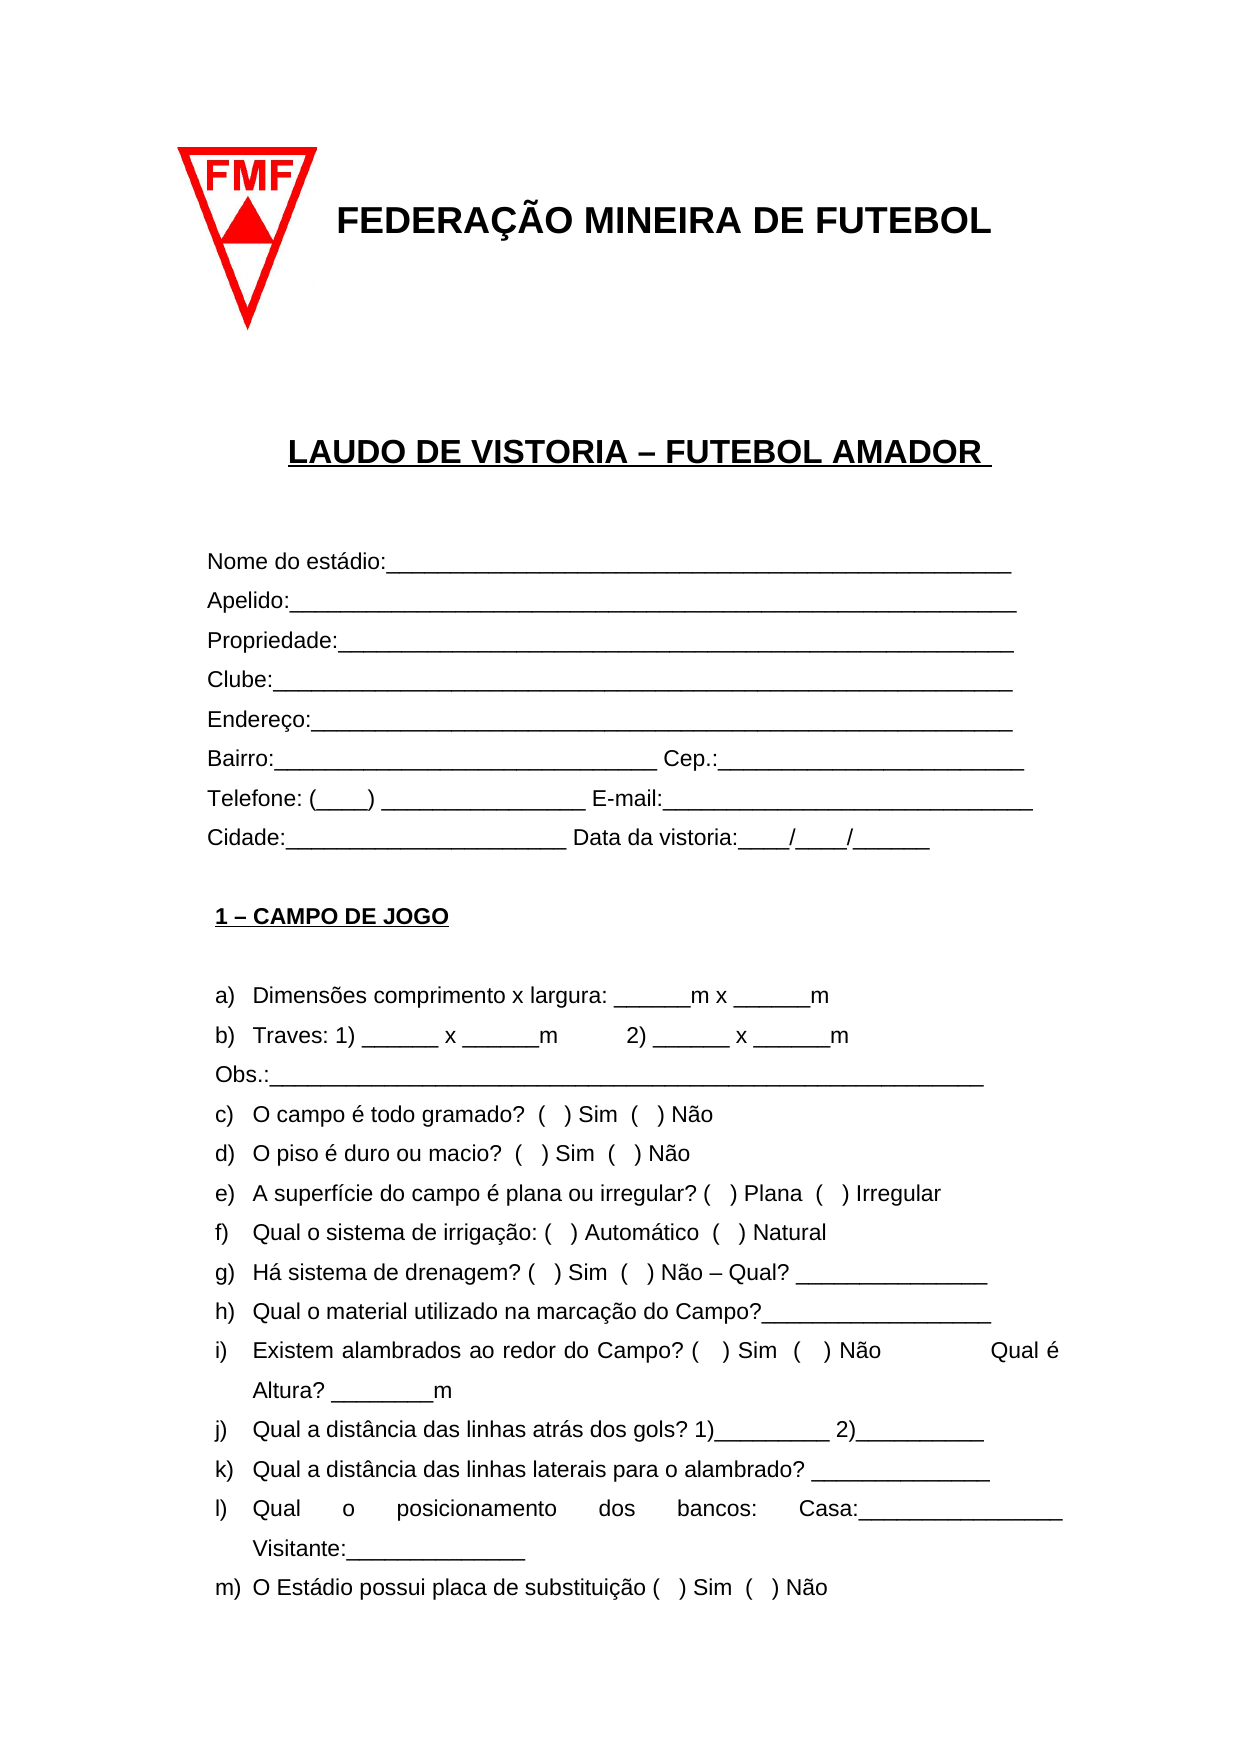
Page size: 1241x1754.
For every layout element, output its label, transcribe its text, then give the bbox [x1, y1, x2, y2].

list Qual o material utilizado na marcação do Campo?__________________ [215, 1298, 1063, 1324]
list Existem alambrados ao redor do Campo? ( ) Sim ( ) Não Qual é Altura? ________m [215, 1337, 1063, 1403]
text LAUDO DE VISTORIA – FUTEBOL AMADOR [207, 432, 1063, 470]
text Apelido:_________________________________________________________ [207, 587, 1048, 614]
list A superfície do campo é plana ou irregular? ( ) Plana ( ) Irregular [215, 1179, 1063, 1206]
text Nome do estádio:_________________________________________________ [207, 548, 1048, 574]
list Qual o sistema de irrigação: ( ) Automático ( ) Natural [215, 1219, 1063, 1245]
picture [177, 147, 318, 331]
text Propriedade:_____________________________________________________ [207, 627, 1048, 653]
text Cidade:______________________ Data da vistoria:____/____/______ [207, 824, 1048, 851]
text Bairro:______________________________ Cep.:________________________ [207, 745, 1048, 772]
list Dimensões comprimento x largura: ______m x ______m [215, 982, 1063, 1008]
list Qual a distância das linhas atrás dos gols? 1)_________ 2)__________ [215, 1416, 1063, 1443]
text Clube:__________________________________________________________ [207, 666, 1048, 693]
list Há sistema de drenagem? ( ) Sim ( ) Não – Qual? _______________ [215, 1258, 1063, 1285]
list O piso é duro ou macio? ( ) Sim ( ) Não [215, 1140, 1063, 1166]
list O Estádio possui placa de substituição ( ) Sim ( ) Não [215, 1574, 1063, 1601]
list O campo é todo gramado? ( ) Sim ( ) Não [215, 1101, 1063, 1127]
list Qual o posicionamento dos bancos: Casa:________________ Visitante:______________ [215, 1495, 1063, 1561]
list Traves: 1) ______ x ______m 2) ______ x ______m [215, 1022, 1063, 1048]
text FEDERAÇÃO MINEIRA DE FUTEBOL [318, 199, 1063, 242]
text Obs.:________________________________________________________ [215, 1061, 1063, 1087]
text Telefone: (____) ________________ E-mail:_____________________________ [207, 785, 1048, 811]
text Endereço:_______________________________________________________ [207, 706, 1048, 732]
list Qual a distância das linhas laterais para o alambrado? ______________ [215, 1456, 1063, 1482]
text 1 – CAMPO DE JOGO [177, 903, 1063, 929]
